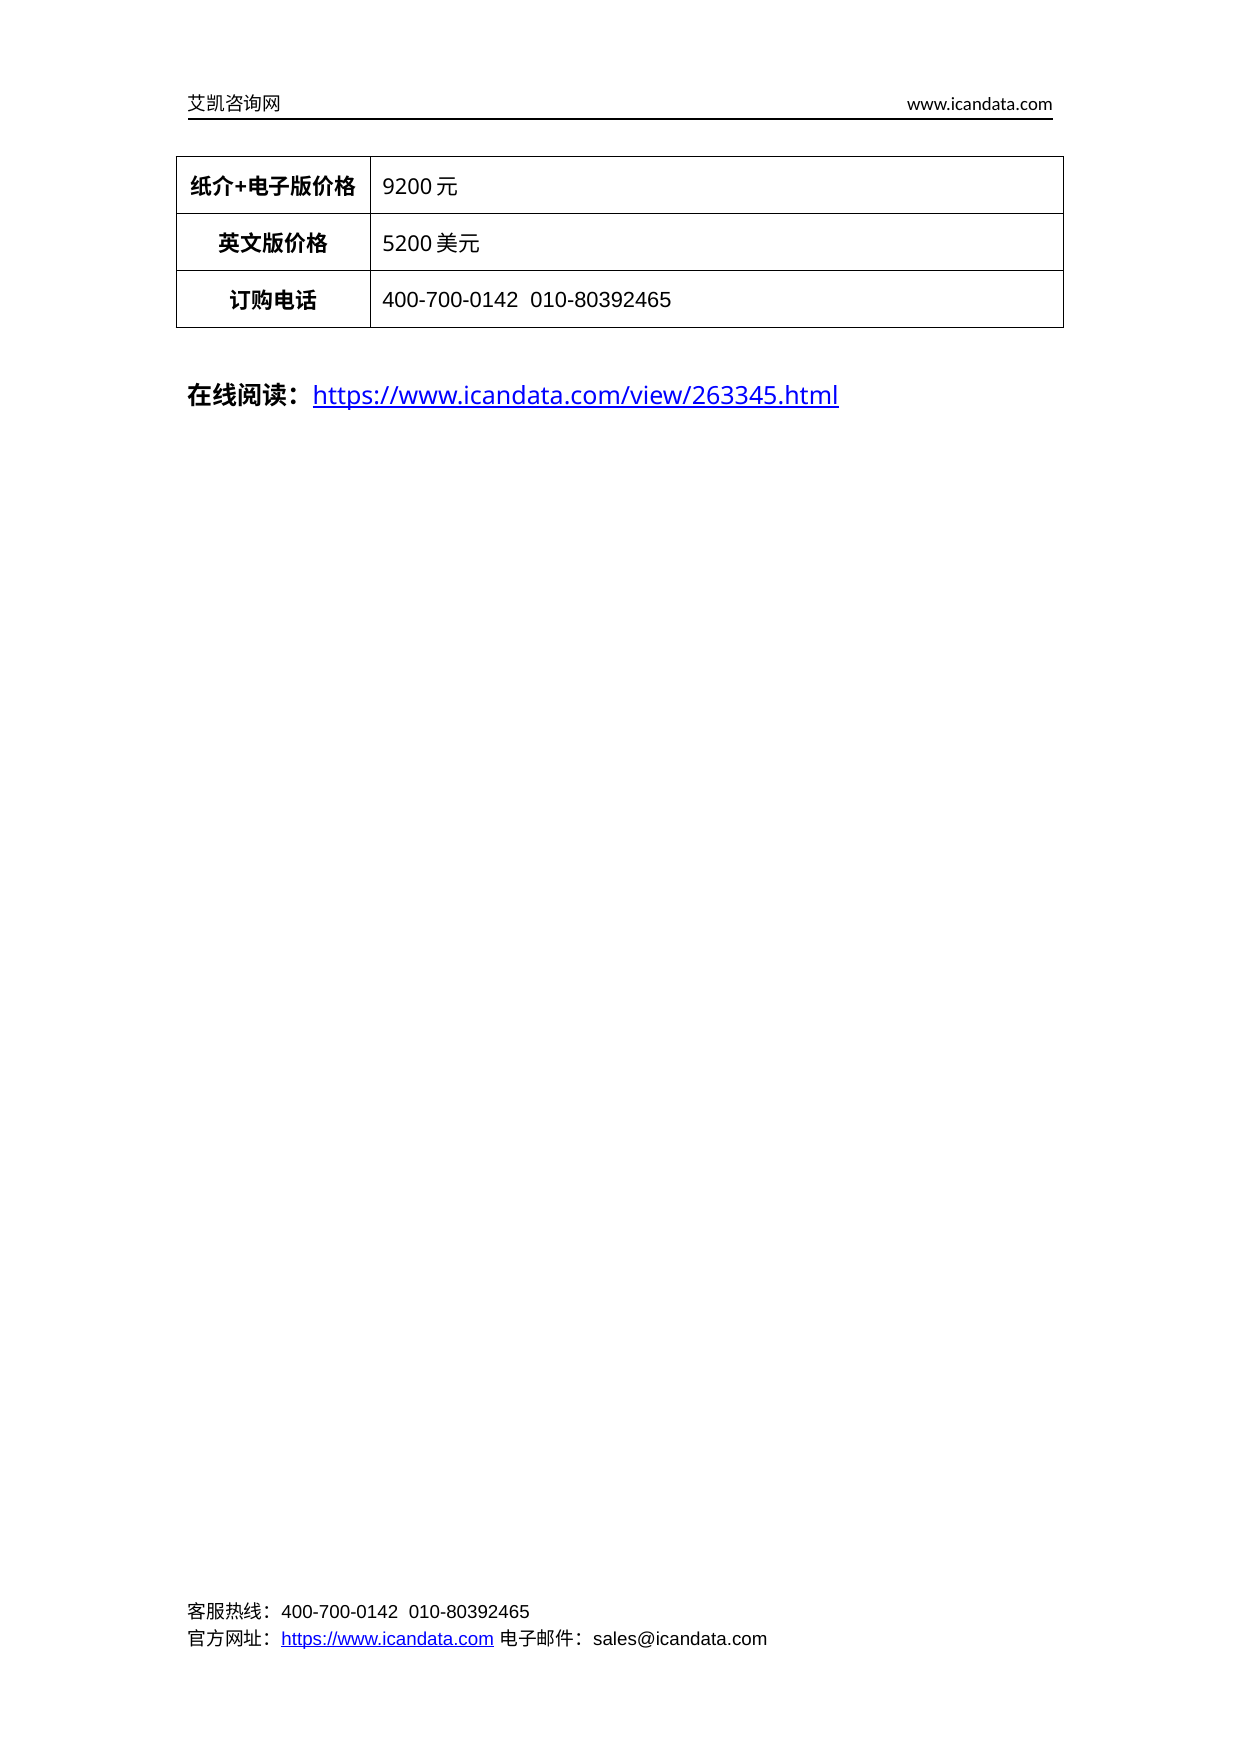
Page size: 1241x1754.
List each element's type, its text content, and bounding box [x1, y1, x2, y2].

table_cell 400-700-0142 010-80392465 [371, 271, 1063, 327]
table_cell 5200美元 [371, 214, 1063, 270]
table_cell 9200元 [371, 157, 1063, 213]
table_cell 纸介+电子版价格 [177, 157, 370, 213]
table_cell 订购电话 [177, 271, 370, 327]
text 在线阅读：https://www.icandata.com/view/263345.html [187, 361, 1053, 426]
table_cell 英文版价格 [177, 214, 370, 270]
